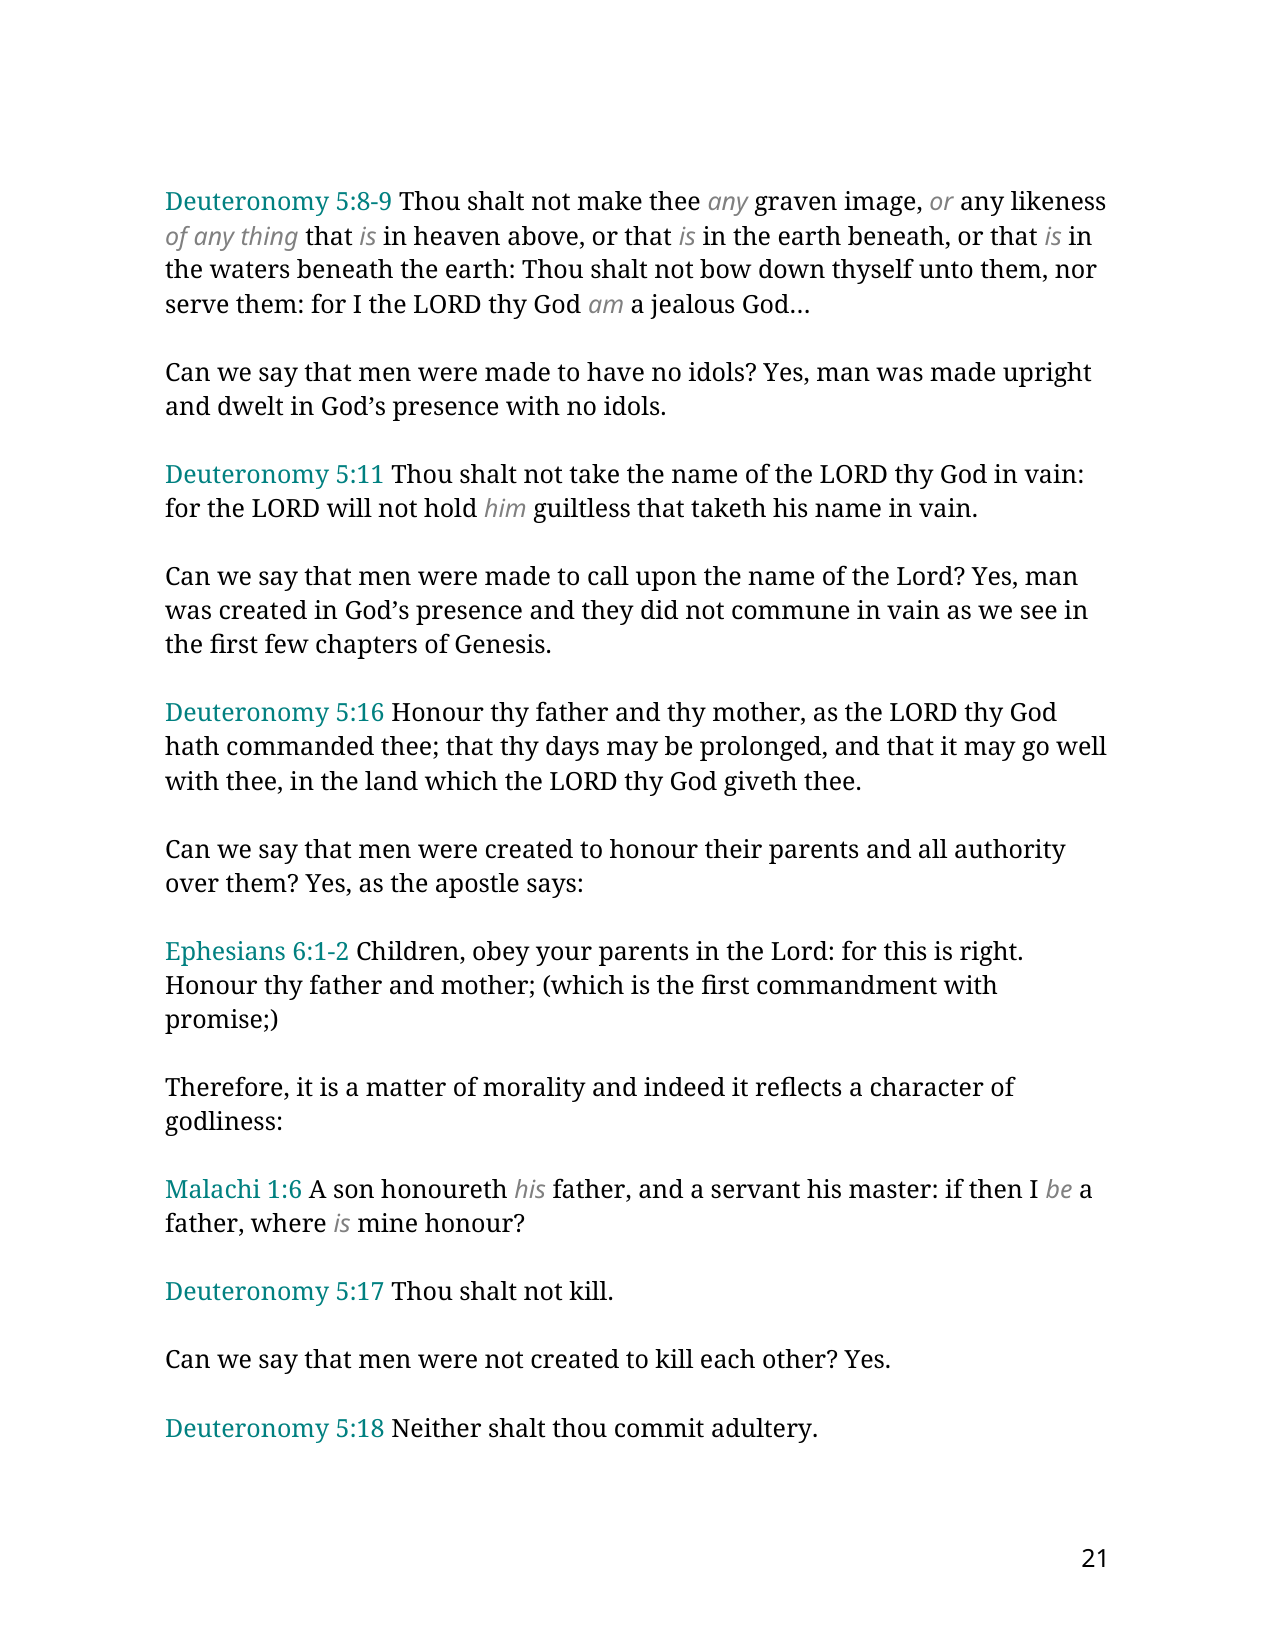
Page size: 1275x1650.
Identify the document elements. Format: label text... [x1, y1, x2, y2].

text Can we say that men were made to have no idols? Yes, man was made upright and dwelt in God’s presence with no idols. [165, 354, 1110, 422]
text Deuteronomy 5:16 Honour thy father and thy mother, as the LORD thy God hath commanded thee; that thy days may be prolonged, and that it may go well with thee, in the land which the LORD thy God giveth thee. [165, 695, 1110, 797]
text Malachi 1:6 A son honoureth his father, and a servant his master: if then I be a father, where is mine honour? [165, 1172, 1110, 1240]
text Can we say that men were made to call upon the name of the Lord? Yes, man was created in God’s presence and they did not commune in vain as we see in the first few chapters of Genesis. [165, 559, 1110, 661]
text Deuteronomy 5:18 Neither shalt thou commit adultery. [165, 1410, 1110, 1444]
text Ephesians 6:1-2 Children, obey your parents in the Lord: for this is right. Honour thy father and mother; (which is the first commandment with promise;) [165, 933, 1110, 1036]
text Can we say that men were created to honour their parents and all authority over them? Yes, as the apostle says: [165, 831, 1110, 899]
text Deuteronomy 5:11 Thou shalt not take the name of the LORD thy God in vain: for the LORD will not hold him guiltless that taketh his name in vain. [165, 457, 1110, 525]
text Deuteronomy 5:8-9 Thou shalt not make thee any graven image, or any likeness of any thing that is in heaven above, or that is in the earth beneath, or that is in the waters beneath the earth: Thou shalt not bow down thyself unto them, nor serve them: for I the LORD thy God am a jealous God… [165, 184, 1110, 320]
text Can we say that men were not created to kill each other? Yes. [165, 1342, 1110, 1376]
text Deuteronomy 5:17 Thou shalt not kill. [165, 1274, 1110, 1308]
text Therefore, it is a matter of morality and indeed it reflects a character of godliness: [165, 1070, 1110, 1138]
